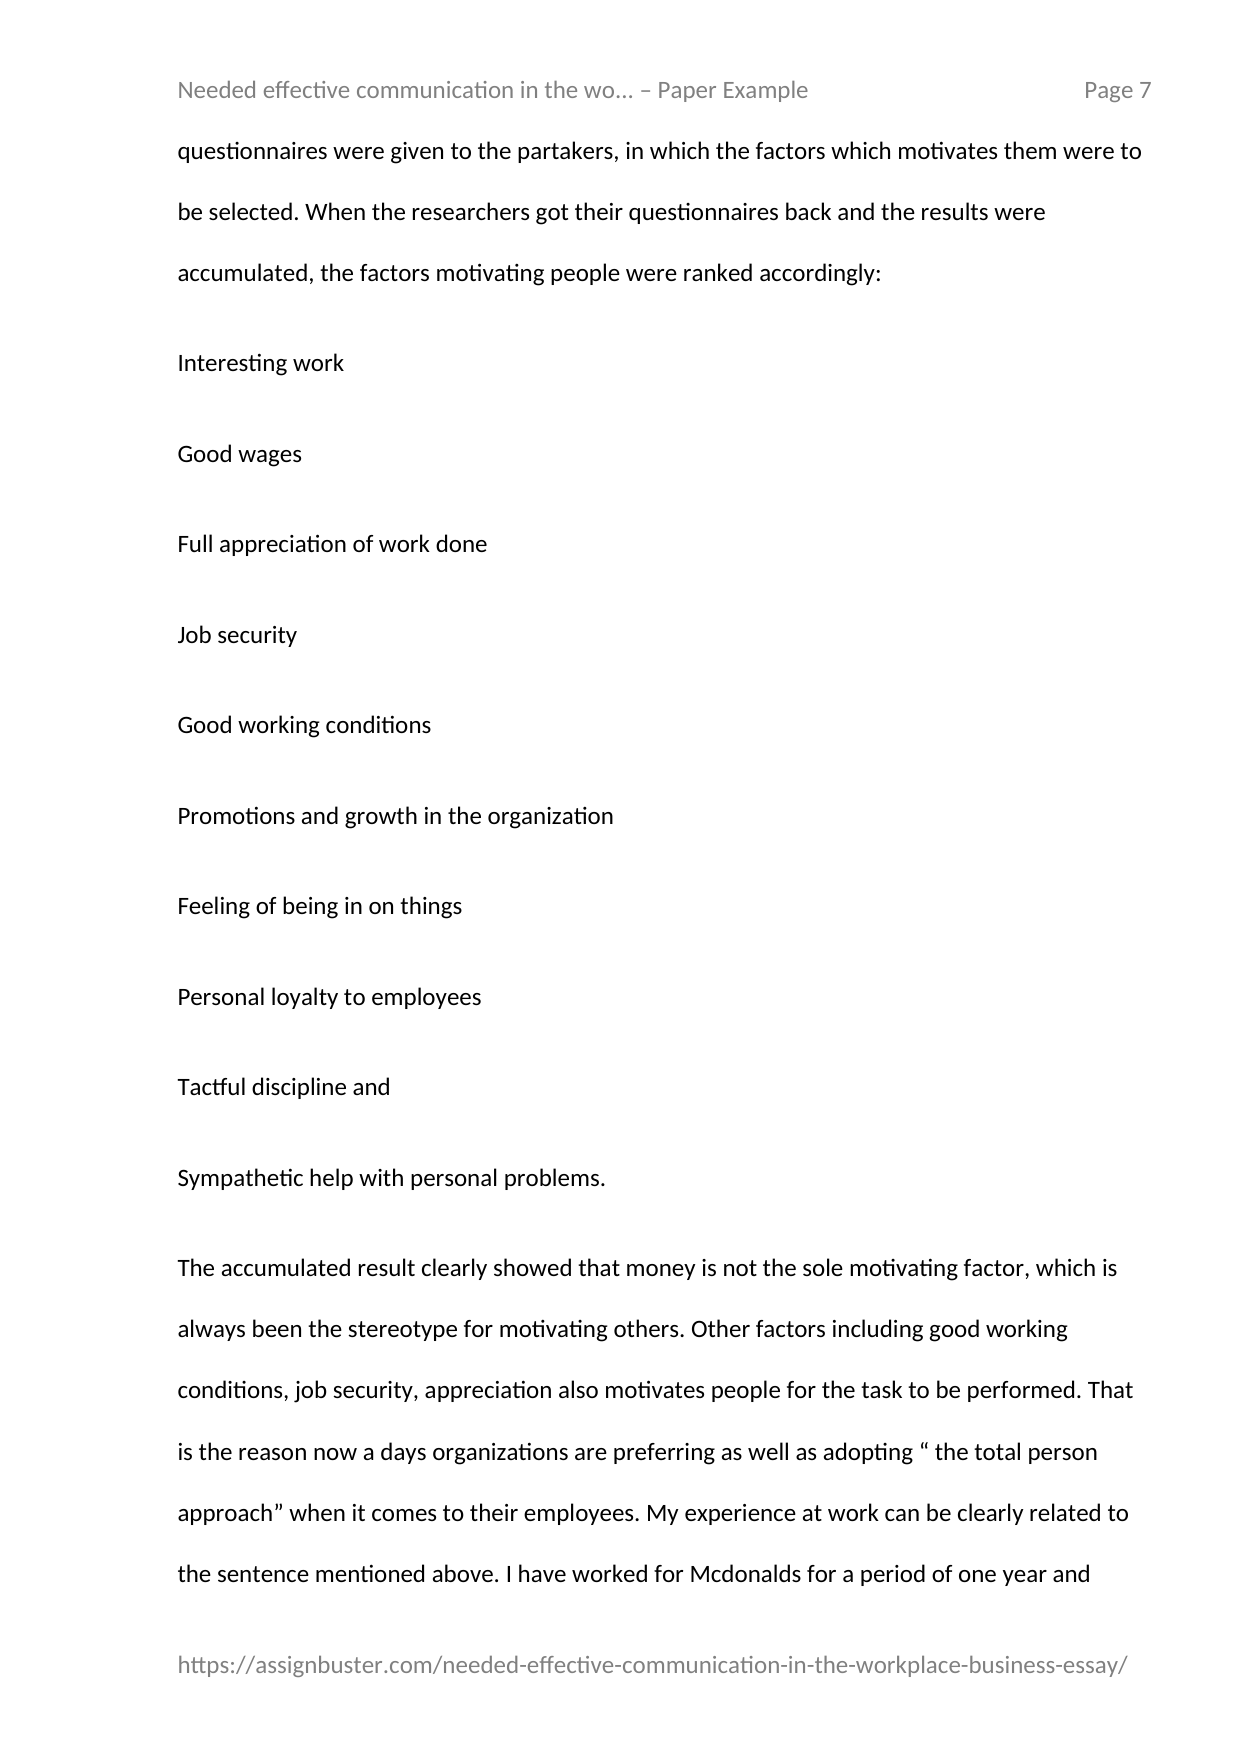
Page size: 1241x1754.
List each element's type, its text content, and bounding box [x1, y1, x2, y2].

text Good wages [177, 438, 1152, 468]
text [177, 1253, 1152, 1588]
text Sympathetic help with personal problems. [177, 1162, 1152, 1193]
text Tactful discipline and [177, 1072, 1152, 1102]
text Promotions and growth in the organization [177, 800, 1152, 831]
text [177, 135, 1152, 287]
text Job security [177, 619, 1152, 649]
text Interesting work [177, 347, 1152, 378]
text Full appreciation of work done [177, 528, 1152, 559]
text Personal loyalty to employees [177, 981, 1152, 1012]
text Good working conditions [177, 709, 1152, 740]
text Feeling of being in on things [177, 891, 1152, 921]
